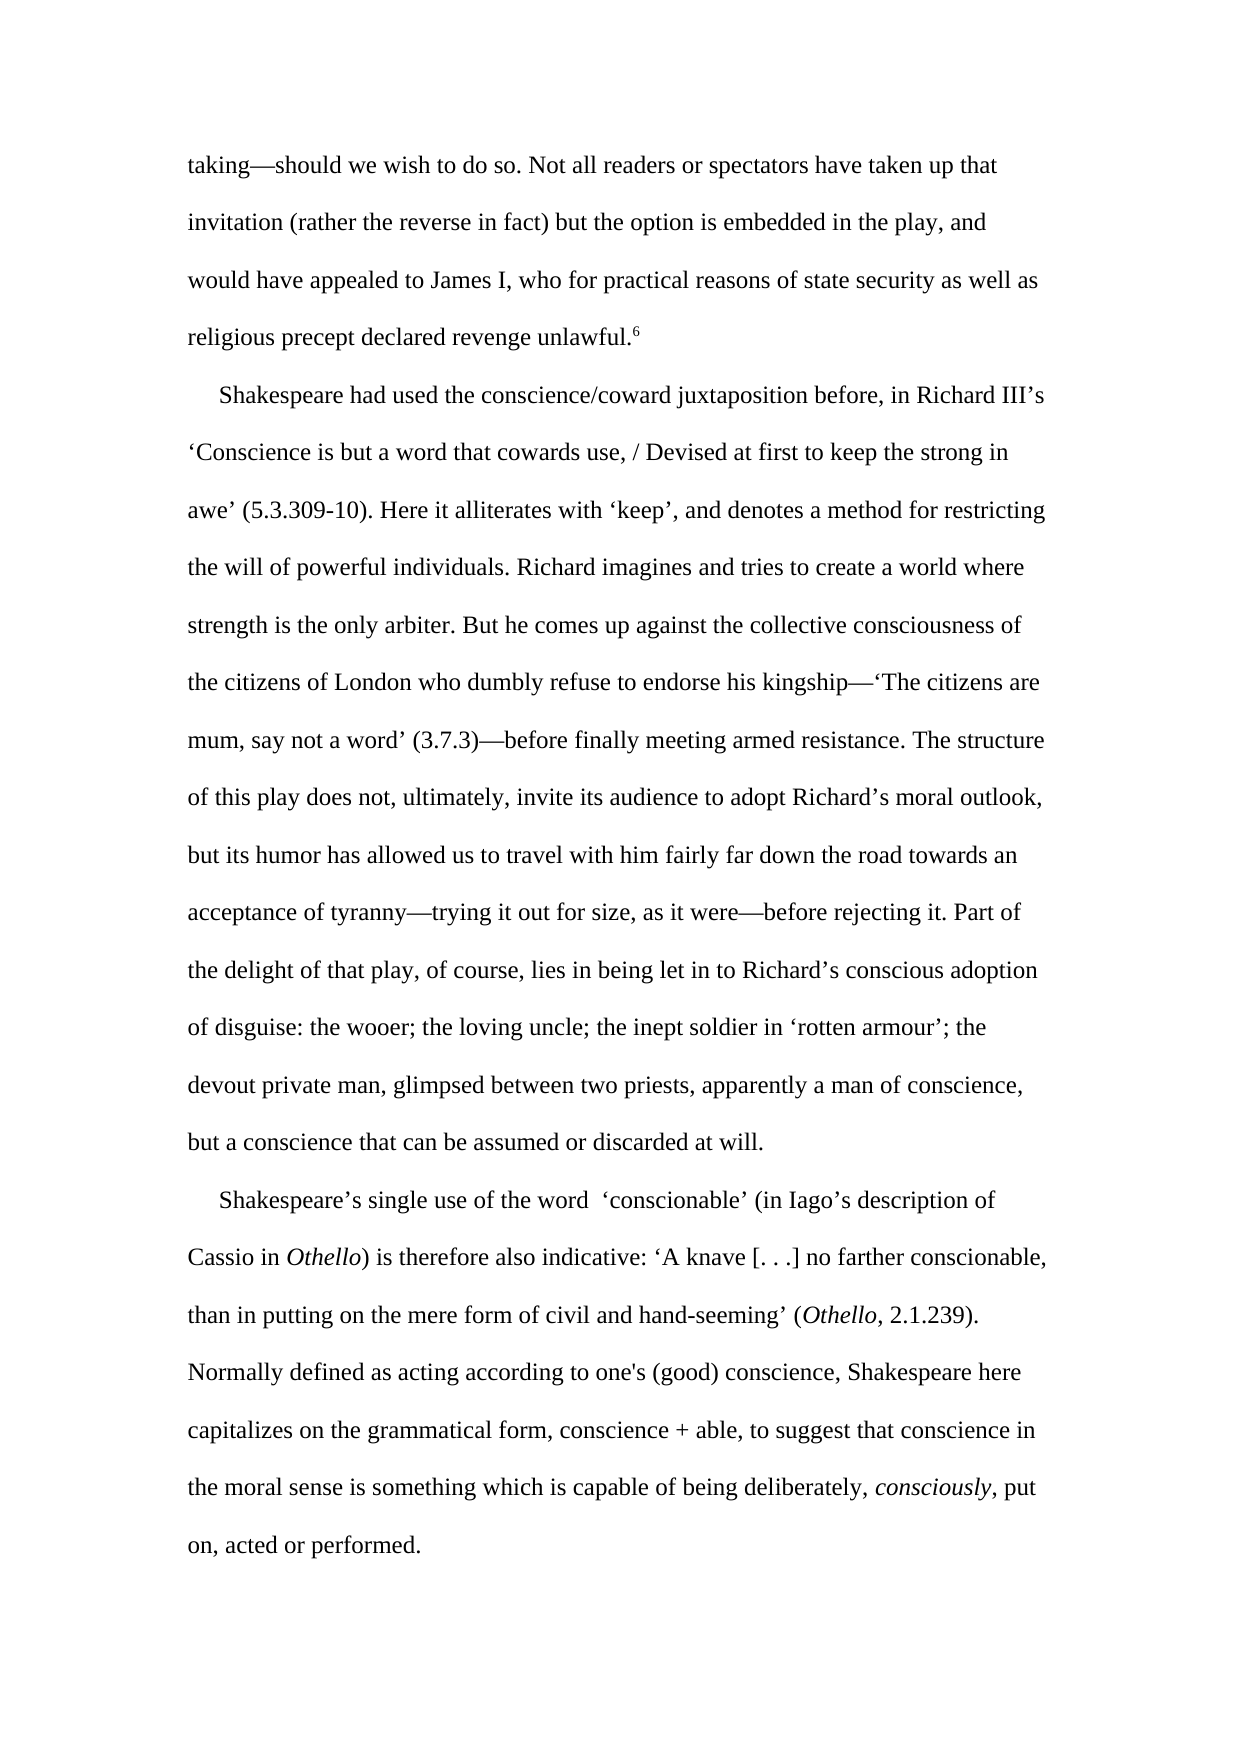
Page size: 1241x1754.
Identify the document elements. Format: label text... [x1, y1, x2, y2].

text Shakespeare had used the conscience/coward juxtaposition before, in Richard III’s ‘Conscience is but a word that cowards use, / Devised at first to keep the strong in awe’ (5.3.309-10). Here it alliterates with ‘keep’, and denotes a method for restricting the will of powerful individuals. Richard imagines and tries to create a world where strength is the only arbiter. But he comes up against the collective consciousness of the citizens of London who dumbly refuse to endorse his kingship—‘The citizens are mum, say not a word’ (3.7.3)—before finally meeting armed resistance. The structure of this play does not, ultimately, invite its audience to adopt Richard’s moral outlook, but its humor has allowed us to travel with him fairly far down the road towards an acceptance of tyranny—trying it out for size, as it were—before rejecting it. Part of the delight of that play, of course, lies in being let in to Richard’s conscious adoption of disguise: the wooer; the loving uncle; the inept soldier in ‘rotten armour’; the devout private man, glimpsed between two priests, apparently a man of conscience, but a conscience that can be assumed or discarded at will. [187, 380, 1053, 1156]
text Shakespeare’s single use of the word ‘conscionable’ (in Iago’s description of Cassio in Othello) is therefore also indicative: ‘A knave [. . .] no farther conscionable, than in putting on the mere form of civil and hand-seeming’ (Othello, 2.1.239). Normally defined as acting according to one's (good) conscience, Shakespeare here capitalizes on the grammatical form, conscience + able, to suggest that conscience in the moral sense is something which is capable of being deliberately, consciously, put on, acted or performed. [187, 1185, 1053, 1559]
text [187, 150, 1053, 351]
